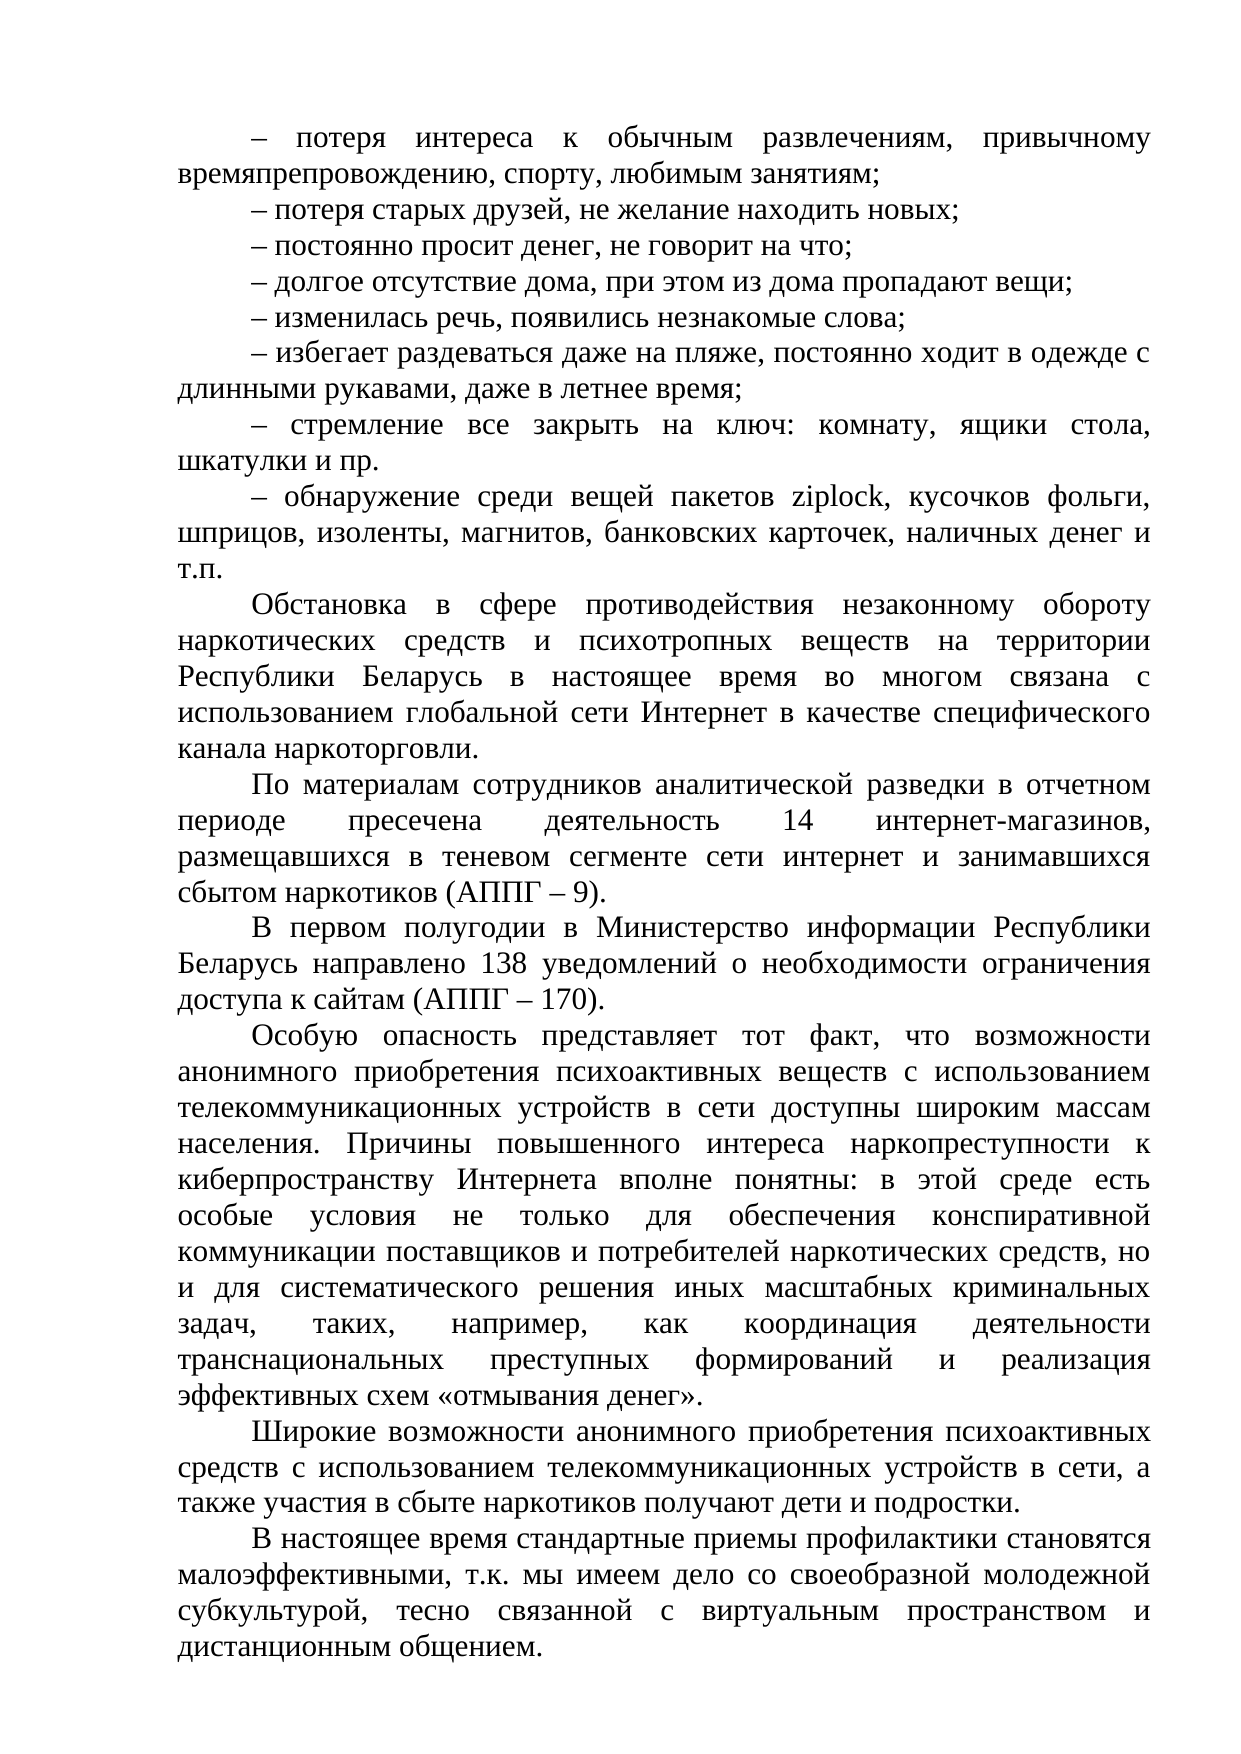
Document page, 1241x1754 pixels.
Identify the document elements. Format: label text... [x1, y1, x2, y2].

text В первом полугодии в Министерство информации Республики Беларусь направлено 138 уведомлений о необходимости ограничения доступа к сайтам (АППГ – 170). [177, 909, 1152, 1017]
text Особую опасность представляет тот факт, что возможности анонимного приобретения психоактивных веществ с использованием телекоммуникационных устройств в сети доступны широким массам населения. Причины повышенного интереса наркопреступности к киберпространству Интернета вполне понятны: в этой среде есть особые условия не только для обеспечения конспиративной коммуникации поставщиков и потребителей наркотических средств, но и для систематического решения иных масштабных криминальных задач, таких, например, как координация деятельности транснациональных преступных формирований и реализация эффективных схем «отмывания денег». [177, 1017, 1152, 1412]
text – избегает раздеваться даже на пляже, постоянно ходит в одежде с длинными рукавами, даже в летнее время; [177, 334, 1152, 406]
text – постоянно просит денег, не говорит на что; [177, 226, 1152, 262]
text По материалам сотрудников аналитической разведки в отчетном периоде пресечена деятельность 14 интернет-магазинов, размещавшихся в теневом сегменте сети интернет и занимавшихся сбытом наркотиков (АППГ – 9). [177, 765, 1152, 909]
text – стремление все закрыть на ключ: комнату, ящики стола, шкатулки и пр. [177, 406, 1152, 477]
text – потеря старых друзей, не желание находить новых; [177, 190, 1152, 226]
text – потеря интереса к обычным развлечениям, привычному времяпрепровождению, спорту, любимым занятиям; [177, 118, 1152, 190]
text – долгое отсутствие дома, при этом из дома пропадают вещи; [177, 262, 1152, 298]
text – изменилась речь, появились незнакомые слова; [177, 298, 1152, 334]
text Широкие возможности анонимного приобретения психоактивных средств с использованием телекоммуникационных устройств в сети, а также участия в сбыте наркотиков получают дети и подростки. [177, 1412, 1152, 1520]
text – обнаружение среди вещей пакетов ziplock, кусочков фольги, шприцов, изоленты, магнитов, банковских карточек, наличных денег и т.п. [177, 477, 1152, 585]
text В настоящее время стандартные приемы профилактики становятся малоэффективными, т.к. мы имеем дело со своеобразной молодежной субкультурой, тесно связанной с виртуальным пространством и дистанционным общением. [177, 1520, 1152, 1663]
text Обстановка в сфере противодействия незаконному обороту наркотических средств и психотропных веществ на территории Республики Беларусь в настоящее время во многом связана с использованием глобальной сети Интернет в качестве специфического канала наркоторговли. [177, 585, 1152, 765]
